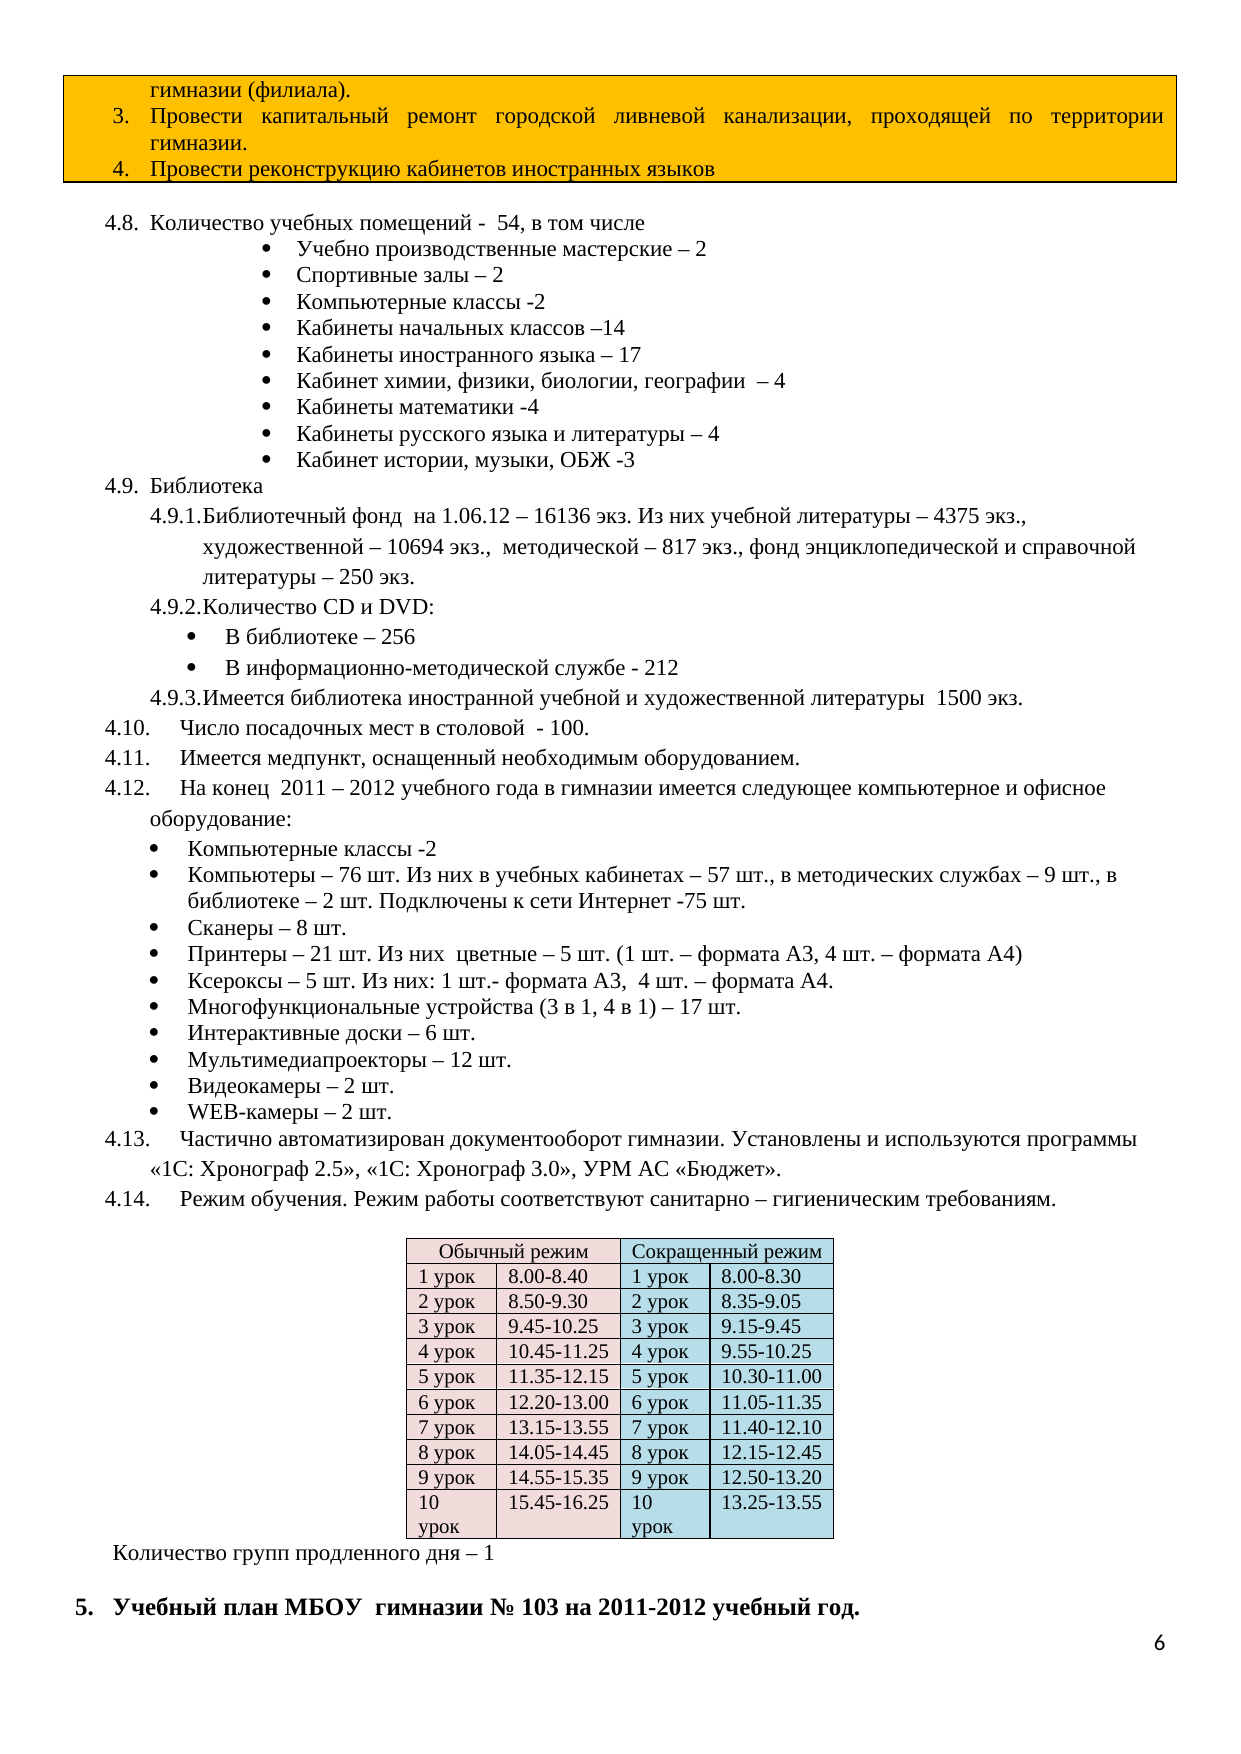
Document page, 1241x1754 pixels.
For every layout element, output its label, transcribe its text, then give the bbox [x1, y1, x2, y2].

table_cell 13.25-13.55 [711, 1490, 833, 1538]
table_cell 2 урок [407, 1289, 496, 1313]
list Кабинеты иностранного языка – 17 [150, 341, 1165, 367]
table_cell 10.45-11.25 [497, 1339, 620, 1363]
table_cell 12.20-13.00 [497, 1390, 620, 1414]
list Кабинеты математики -4 [150, 393, 1165, 420]
table_cell 8.00-8.40 [497, 1264, 620, 1288]
list В информационно-методической службе - 212 [187, 654, 1165, 680]
list Имеется медпункт, оснащенный необходимым оборудованием. [104, 744, 1165, 771]
list Интерактивные доски – 6 шт. [150, 1019, 1165, 1046]
table_header Обычный режим [407, 1239, 620, 1263]
list Учебный план МБОУ гимназии № 103 на 2011-2012 учебный год. [75, 1592, 1165, 1621]
table_cell 8.50-9.30 [497, 1289, 620, 1313]
table_cell 5 урок [407, 1365, 496, 1388]
list Библиотека [104, 472, 1165, 499]
list Кабинеты начальных классов –14 [150, 314, 1165, 341]
table_cell 8 урок [621, 1440, 709, 1464]
table_cell 4 урок [621, 1339, 709, 1363]
table_cell 6 урок [407, 1390, 496, 1414]
list Многофункциональные устройства (3 в 1, 4 в 1) – 17 шт. [150, 993, 1165, 1019]
table_header Сокращенный режим [621, 1239, 833, 1263]
table_cell 11.40-12.10 [711, 1415, 833, 1439]
list Число посадочных мест в столовой - 100. [104, 714, 1165, 740]
table_cell 8.00-8.30 [711, 1264, 833, 1288]
list Количество CD и DVD: [150, 593, 1165, 619]
table_cell 11.35-12.15 [497, 1365, 620, 1388]
list Библиотечный фонд на 1.06.12 – 16136 экз. Из них учебной литературы – 4375 экз., художественной – 10694 экз., методической – 817 экз., фонд энциклопедической и справочной литературы – 250 экз. [150, 503, 1165, 589]
list Режим обучения. Режим работы соответствуют санитарно – гигиеническим требованиям. [104, 1185, 1165, 1212]
list Имеется библиотека иностранной учебной и художественной литературы 1500 экз. [150, 684, 1165, 710]
list Спортивные залы – 2 [150, 262, 1165, 288]
list Мультимедиапроекторы – 12 шт. [150, 1046, 1165, 1072]
list Ксероксы – 5 шт. Из них: 1 шт.- формата А3, 4 шт. – формата А4. [150, 967, 1165, 993]
table_cell 14.55-15.35 [497, 1465, 620, 1489]
table_cell 3 урок [407, 1314, 496, 1338]
table_cell 10.30-11.00 [711, 1365, 833, 1388]
list Сканеры – 8 шт. [150, 914, 1165, 940]
table_cell 2 урок [621, 1289, 709, 1313]
table_cell 10 урок [621, 1490, 709, 1538]
list Частично автоматизирован документооборот гимназии. Установлены и используются программы «1С: Хронограф 2.5», «1С: Хронограф 3.0», УРМ АС «Бюджет». [104, 1125, 1165, 1181]
table_cell 9.45-10.25 [497, 1314, 620, 1338]
table_cell 12.50-13.20 [711, 1465, 833, 1489]
table_cell 9 урок [407, 1465, 496, 1489]
list Компьютеры – 76 шт. Из них в учебных кабинетах – 57 шт., в методических службах – 9 шт., в библиотеке – 2 шт. Подключены к сети Интернет -75 шт. [150, 861, 1165, 914]
list Кабинет химии, физики, биологии, географии – 4 [150, 367, 1165, 393]
list Принтеры – 21 шт. Из них цветные – 5 шт. (1 шт. – формата А3, 4 шт. – формата А4) [150, 940, 1165, 967]
table_cell 12.15-12.45 [711, 1440, 833, 1464]
table_cell 1 урок [621, 1264, 709, 1288]
table_cell 10 урок [407, 1490, 496, 1538]
table_cell 4 урок [407, 1339, 496, 1363]
text Количество групп продленного дня – 1 [75, 1539, 1165, 1566]
list Кабинет истории, музыки, ОБЖ -3 [150, 446, 1165, 472]
list Количество учебных помещений - 54, в том числе [104, 209, 1165, 235]
table_cell 1 урок [407, 1264, 496, 1288]
table_cell 8 урок [407, 1440, 496, 1464]
table_cell 6 урок [621, 1390, 709, 1414]
table_cell 14.05-14.45 [497, 1440, 620, 1464]
table_cell 7 урок [621, 1415, 709, 1439]
list Видеокамеры – 2 шт. [150, 1072, 1165, 1098]
table_cell 3 урок [621, 1314, 709, 1338]
table_cell 5 урок [621, 1365, 709, 1388]
list Компьютерные классы -2 [150, 288, 1165, 314]
table_cell 8.35-9.05 [711, 1289, 833, 1313]
table_cell 15.45-16.25 [497, 1490, 620, 1538]
list В библиотеке – 256 [187, 623, 1165, 650]
table_cell 11.05-11.35 [711, 1390, 833, 1414]
table_cell 9.15-9.45 [711, 1314, 833, 1338]
list WEB-камеры – 2 шт. [150, 1098, 1165, 1125]
list На конец 2011 – 2012 учебного года в гимназии имеется следующее компьютерное и офисное оборудование: [104, 774, 1165, 831]
table_cell 9.55-10.25 [711, 1339, 833, 1363]
list Кабинеты русского языка и литературы – 4 [150, 420, 1165, 446]
table_cell 7 урок [407, 1415, 496, 1439]
table_cell 13.15-13.55 [497, 1415, 620, 1439]
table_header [64, 76, 1176, 181]
list Учебно производственные мастерские – 2 [150, 235, 1165, 262]
list Компьютерные классы -2 [150, 835, 1165, 861]
table_cell 9 урок [621, 1465, 709, 1489]
